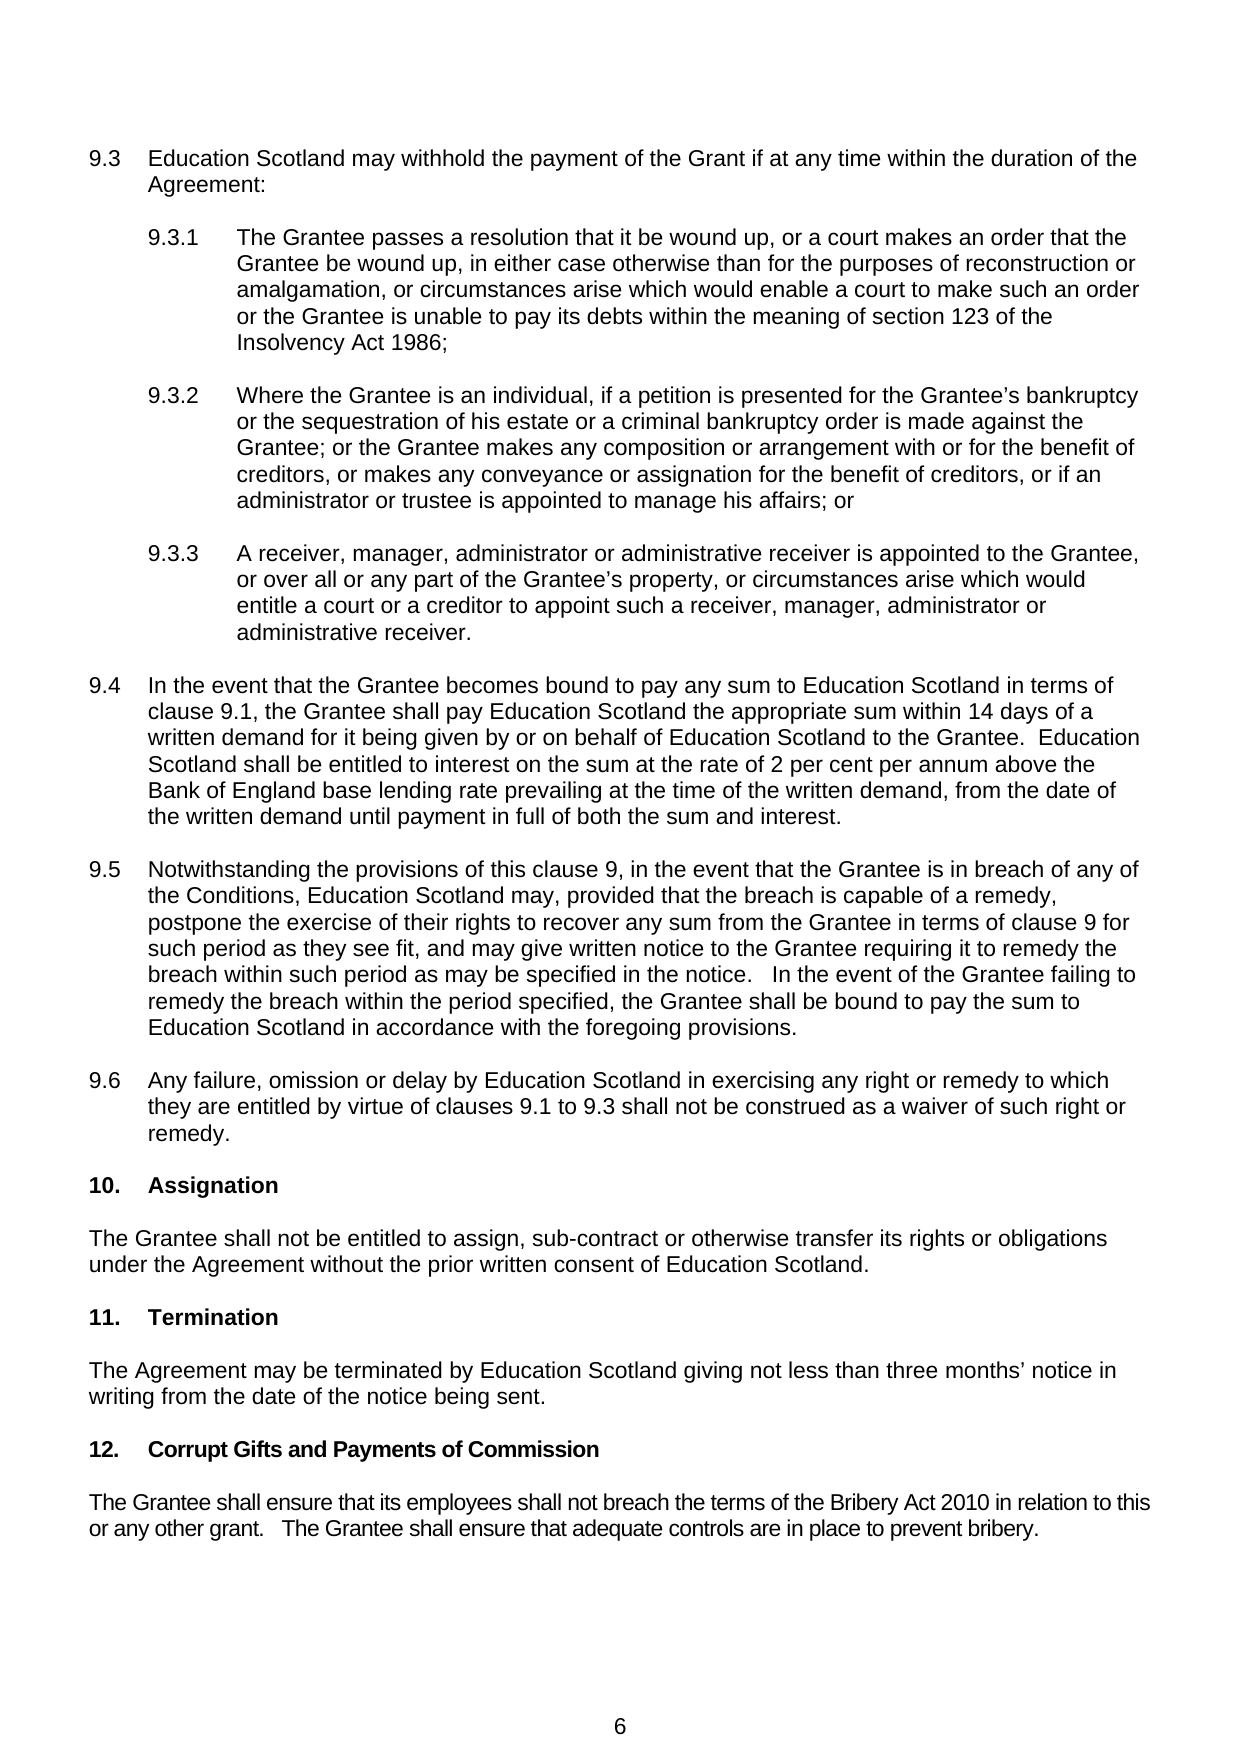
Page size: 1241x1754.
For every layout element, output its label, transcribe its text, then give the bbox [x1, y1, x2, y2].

text 9.4 In the event that the Grantee becomes bound to pay any sum to Education Scotland in terms of clause 9.1, the Grantee shall pay Education Scotland the appropriate sum within 14 days of a written demand for it being given by or on behalf of Education Scotland to the Grantee. Education Scotland shall be entitled to interest on the sum at the rate of 2 per cent per annum above the Bank of England base lending rate prevailing at the time of the written demand, from the date of the written demand until payment in full of both the sum and interest. [89, 672, 1152, 830]
text 12. Corrupt Gifts and Payments of Commission [89, 1436, 1152, 1462]
text 9.3.3 A receiver, manager, administrator or administrative receiver is appointed to the Grantee, or over all or any part of the Grantee’s property, or circumstances arise which would entitle a court or a creditor to appoint such a receiver, manager, administrator or administrative receiver. [148, 540, 1152, 645]
text 9.3.2 Where the Grantee is an individual, if a petition is presented for the Grantee’s bankruptcy or the sequestration of his estate or a criminal bankruptcy order is made against the Grantee; or the Grantee makes any composition or arrangement with or for the benefit of creditors, or makes any conveyance or assignation for the benefit of creditors, or if an administrator or trustee is appointed to manage his affairs; or [148, 382, 1152, 513]
text 9.6 Any failure, omission or delay by Education Scotland in exercising any right or remedy to which they are entitled by virtue of clauses 9.1 to 9.3 shall not be construed as a waiver of such right or remedy. [89, 1067, 1152, 1146]
text 11. Termination [89, 1304, 1152, 1330]
text The Grantee shall ensure that its employees shall not breach the terms of the Bribery Act 2010 in relation to this or any other grant. The Grantee shall ensure that adequate controls are in place to prevent bribery. [89, 1488, 1152, 1541]
text 9.3.1 The Grantee passes a resolution that it be wound up, or a court makes an order that the Grantee be wound up, in either case otherwise than for the purposes of reconstruction or amalgamation, or circumstances arise which would enable a court to make such an order or the Grantee is unable to pay its debts within the meaning of section 123 of the Insolvency Act 1986; [148, 223, 1152, 355]
text 9.3 Education Scotland may withhold the payment of the Grant if at any time within the duration of the Agreement: [89, 144, 1152, 197]
text 10. Assignation [89, 1172, 1152, 1199]
text The Grantee shall not be entitled to assign, sub-contract or otherwise transfer its rights or obligations under the Agreement without the prior written consent of Education Scotland. [89, 1225, 1152, 1278]
text 9.5 Notwithstanding the provisions of this clause 9, in the event that the Grantee is in breach of any of the Conditions, Education Scotland may, provided that the breach is capable of a remedy, postpone the exercise of their rights to recover any sum from the Grantee in terms of clause 9 for such period as they see fit, and may give written notice to the Grantee requiring it to remedy the breach within such period as may be specified in the notice. In the event of the Grantee failing to remedy the breach within the period specified, the Grantee shall be bound to pay the sum to Education Scotland in accordance with the foregoing provisions. [89, 856, 1152, 1041]
text The Agreement may be terminated by Education Scotland giving not less than three months’ notice in writing from the date of the notice being sent. [89, 1357, 1152, 1409]
